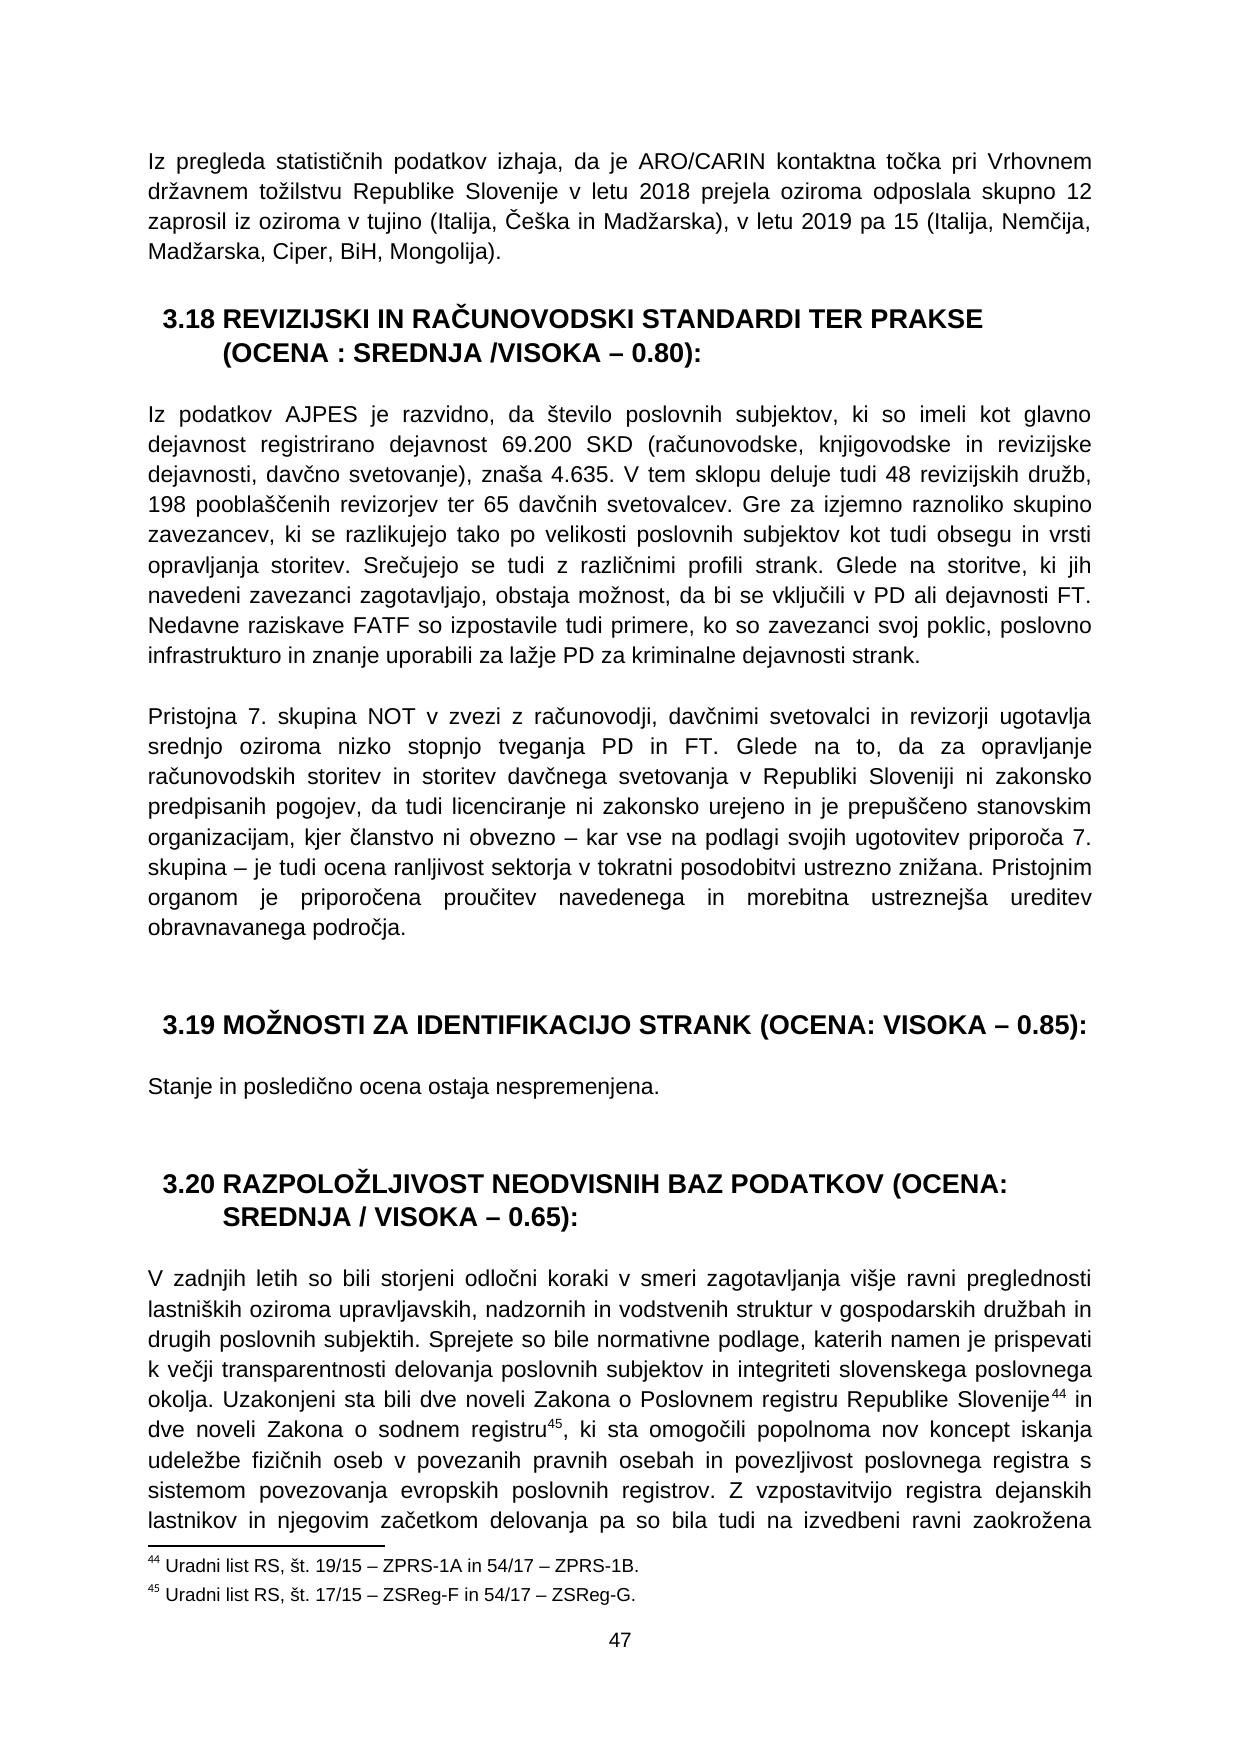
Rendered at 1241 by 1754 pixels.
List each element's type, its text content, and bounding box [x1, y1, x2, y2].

subtitle MOŽNOSTI ZA IDENTIFIKACIJO STRANK (ocena: visoka – 0.85): [162, 1009, 1093, 1040]
text Iz pregleda statističnih podatkov izhaja, da je ARO/CARIN kontaktna točka pri Vrhovnem državnem tožilstvu Republike Slovenije v letu 2018 prejela oziroma odposlala skupno 12 zaprosil iz oziroma v tujino (Italija, Češka in Madžarska), v letu 2019 pa 15 (Italija, Nemčija, Madžarska, Ciper, BiH, Mongolija). [148, 148, 1093, 264]
text Stanje in posledično ocena ostaja nespremenjena. [148, 1073, 1093, 1099]
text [148, 1265, 1093, 1533]
subtitle REVIZIJSKI IN RAČUNOVODSKI STANDARDI TER PRAKSE (ocena : srednja /visoka – 0.80): [162, 303, 1093, 368]
subtitle RAZPOLOŽLJIVOST NEODVISNIH BAZ PODATKOV (ocena: srednja / visoka – 0.65): [162, 1168, 1093, 1233]
text Pristojna 7. skupina NOT v zvezi z računovodji, davčnimi svetovalci in revizorji ugotavlja srednjo oziroma nizko stopnjo tveganja PD in FT. Glede na to, da za opravljanje računovodskih storitev in storitev davčnega svetovanja v Republiki Sloveniji ni zakonsko predpisanih pogojev, da tudi licenciranje ni zakonsko urejeno in je prepuščeno stanovskim organizacijam, kjer članstvo ni obvezno – kar vse na podlagi svojih ugotovitev priporoča 7. skupina – je tudi ocena ranljivost sektorja v tokratni posodobitvi ustrezno znižana. Pristojnim organom je priporočena proučitev navedenega in morebitna ustreznejša ureditev obravnavanega področja. [148, 703, 1093, 940]
text Iz podatkov AJPES je razvidno, da število poslovnih subjektov, ki so imeli kot glavno dejavnost registrirano dejavnost 69.200 SKD (računovodske, knjigovodske in revizijske dejavnosti, davčno svetovanje), znaša 4.635. V tem sklopu deluje tudi 48 revizijskih družb, 198 pooblaščenih revizorjev ter 65 davčnih svetovalcev. Gre za izjemno raznoliko skupino zavezancev, ki se razlikujejo tako po velikosti poslovnih subjektov kot tudi obsegu in vrsti opravljanja storitev. Srečujejo se tudi z različnimi profili strank. Glede na storitve, ki jih navedeni zavezanci zagotavljajo, obstaja možnost, da bi se vključili v PD ali dejavnosti FT. Nedavne raziskave FATF so izpostavile tudi primere, ko so zavezanci svoj poklic, poslovno infrastrukturo in znanje uporabili za lažje PD za kriminalne dejavnosti strank. [148, 401, 1093, 668]
